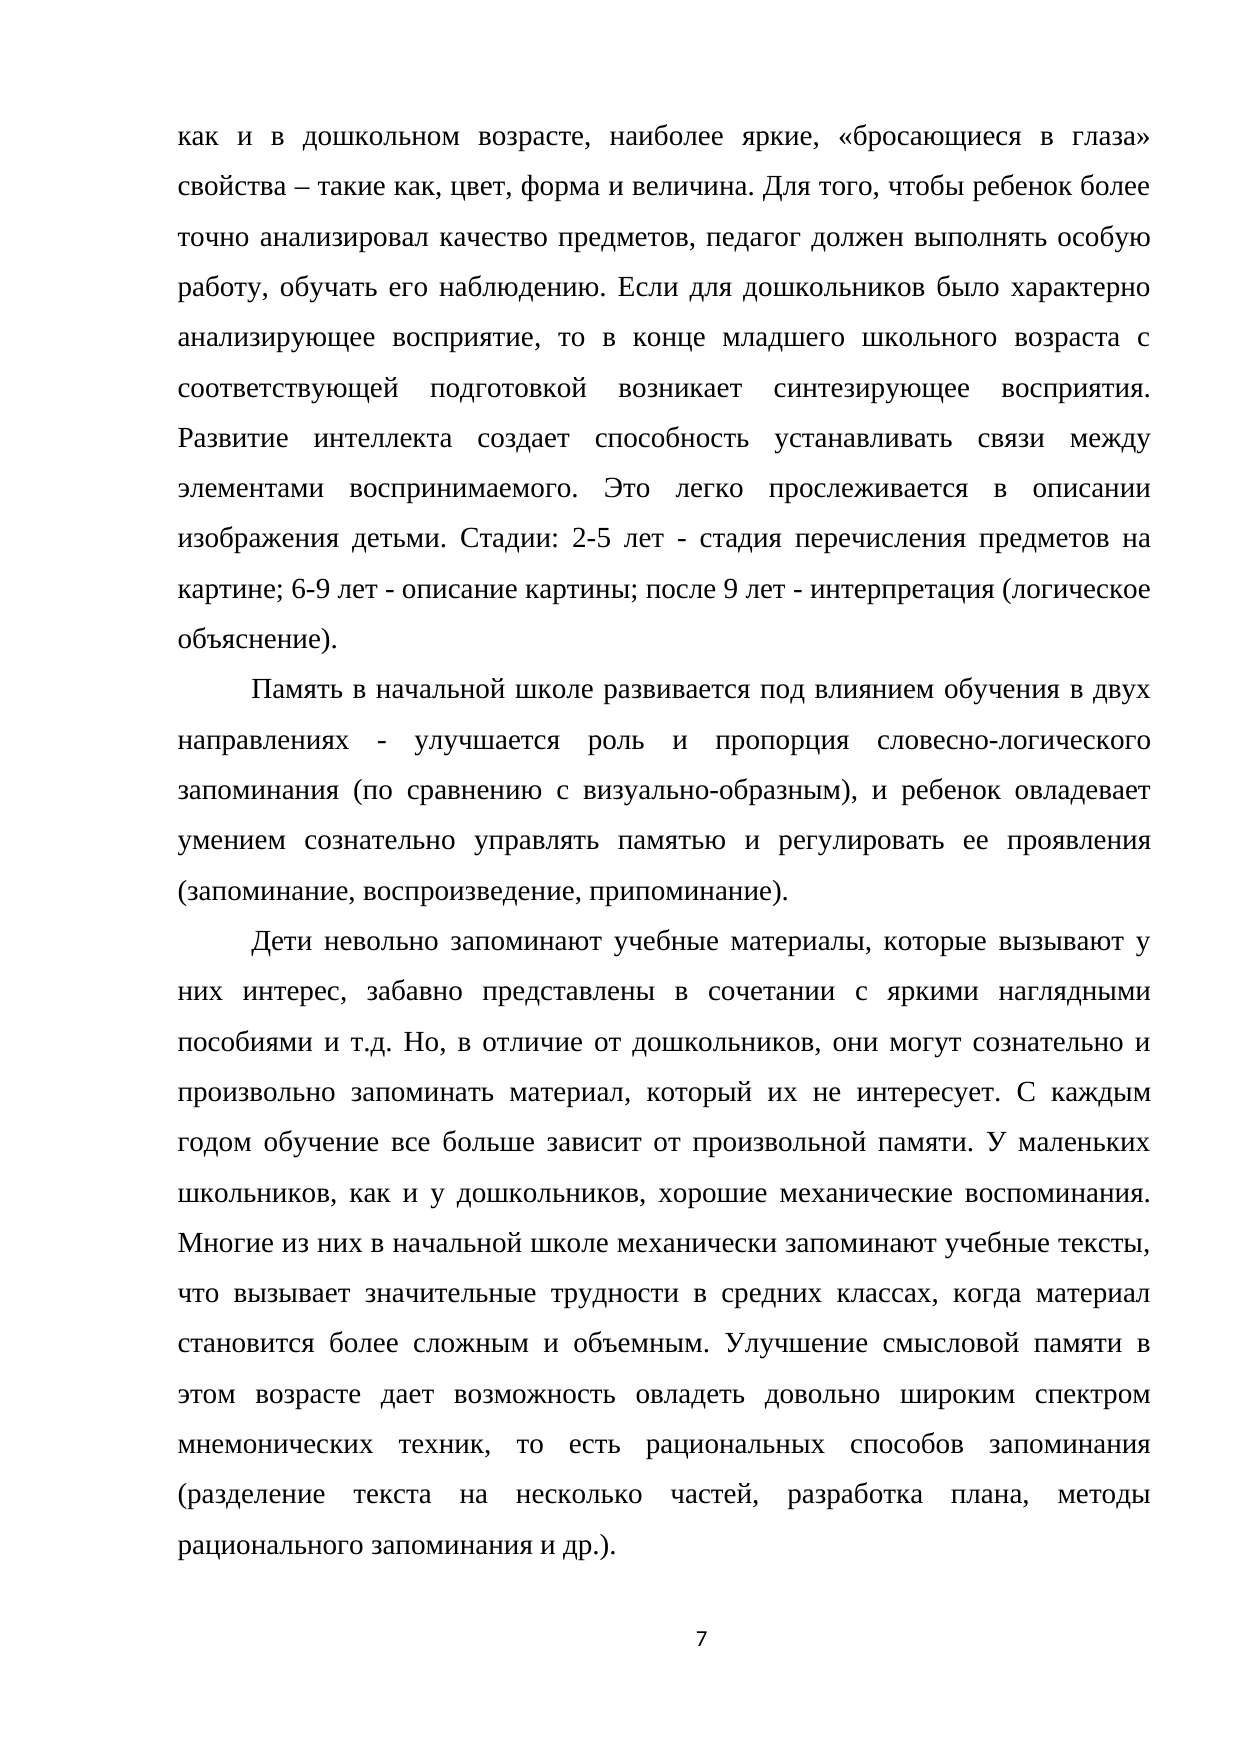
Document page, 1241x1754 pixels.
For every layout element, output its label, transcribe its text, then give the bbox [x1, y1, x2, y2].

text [177, 118, 1152, 655]
text Дети невольно запоминают учебные материалы, которые вызывают у них интерес, забавно представлены в сочетании с яркими наглядными пособиями и т.д. Но, в отличие от дошкольников, они могут сознательно и произвольно запоминать материал, который их не интересует. С каждым годом обучение все больше зависит от произвольной памяти. У маленьких школьников, как и у дошкольников, хорошие механические воспоминания. Многие из них в начальной школе механически запоминают учебные тексты, что вызывает значительные трудности в средних классах, когда материал становится более сложным и объемным. Улучшение смысловой памяти в этом возрасте дает возможность овладеть довольно широким спектром мнемонических техник, то есть рациональных способов запоминания (разделение текста на несколько частей, разработка плана, методы рационального запоминания и др.). [177, 923, 1152, 1560]
text Память в начальной школе развивается под влиянием обучения в двух направлениях - улучшается роль и пропорция словесно-логического запоминания (по сравнению с визуально-образным), и ребенок овладевает умением сознательно управлять памятью и регулировать ее проявления (запоминание, воспроизведение, припоминание). [177, 672, 1152, 906]
